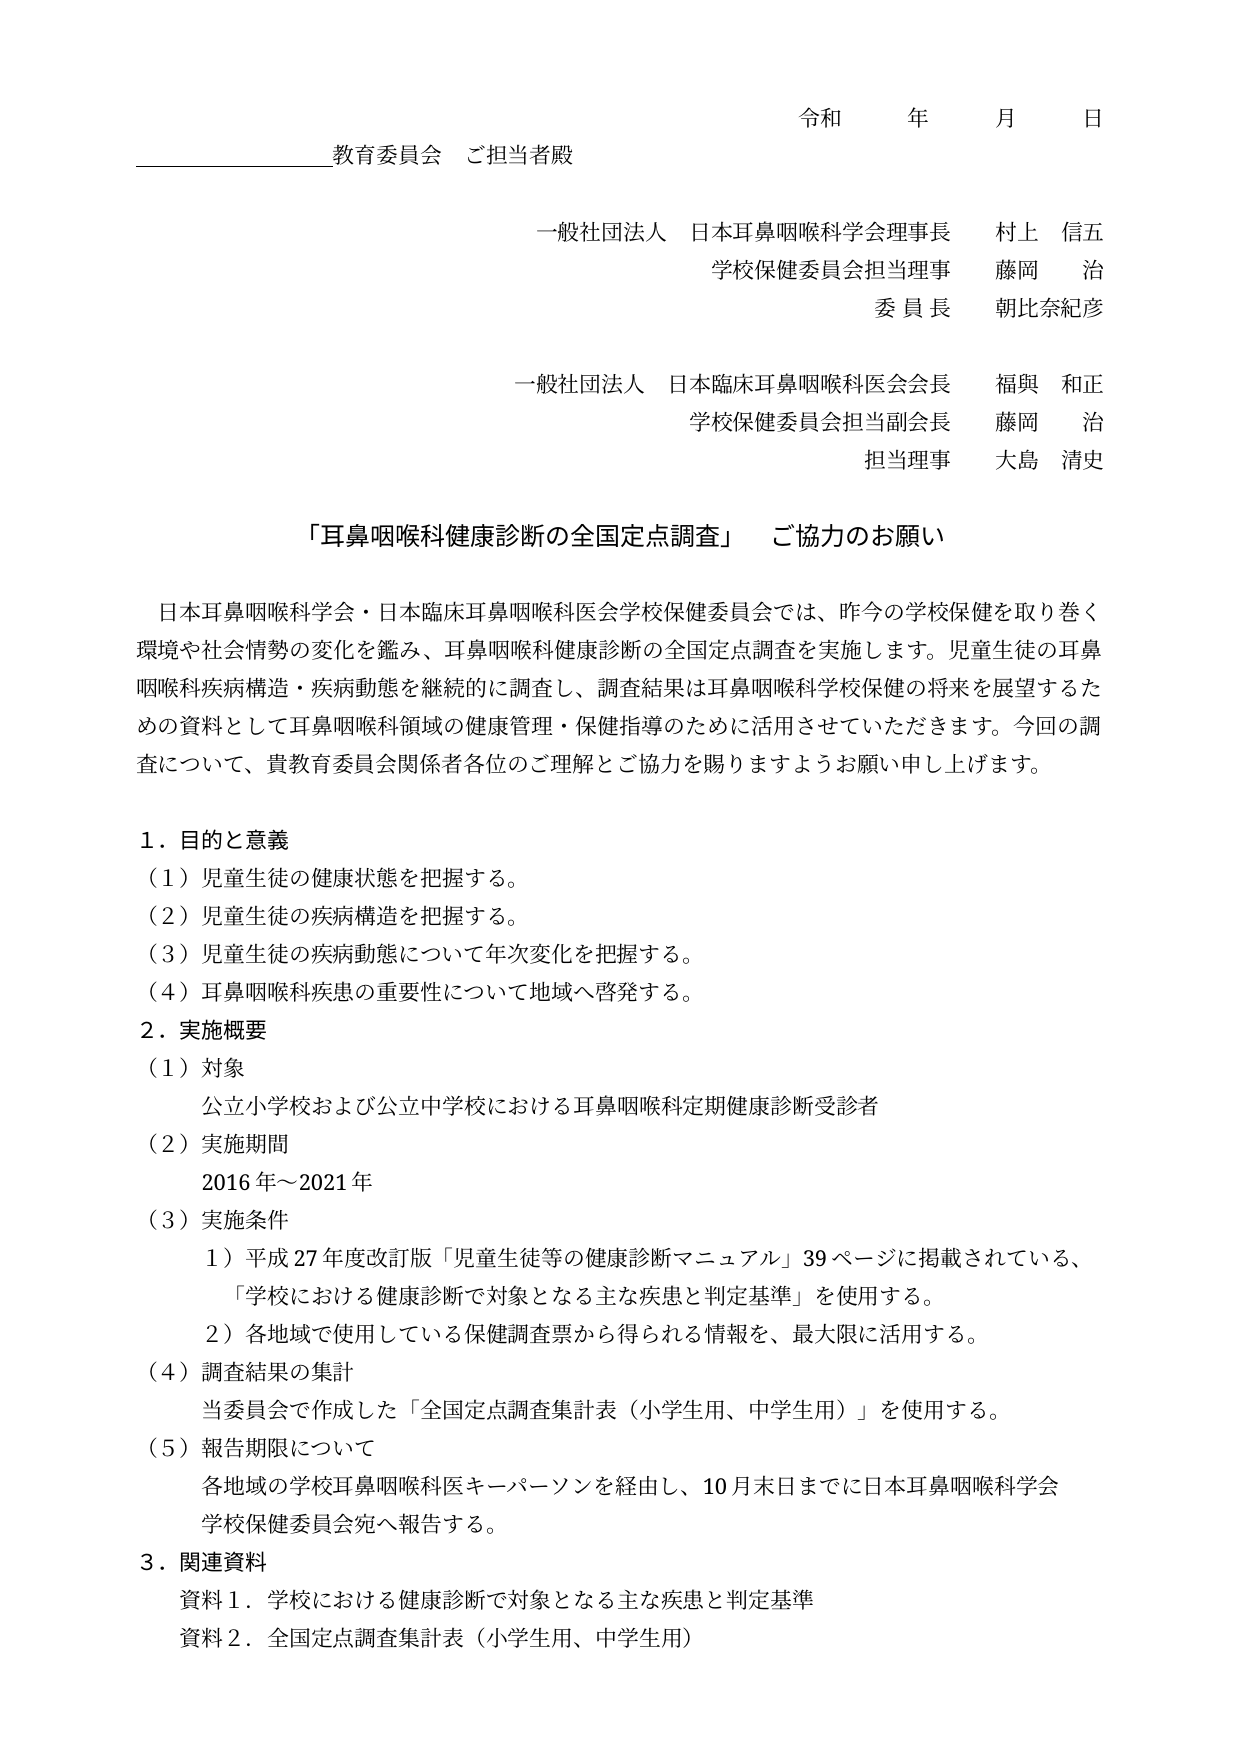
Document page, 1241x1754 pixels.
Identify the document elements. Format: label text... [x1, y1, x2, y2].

text 各地域の学校耳鼻咽喉科医キーパーソンを経由し、10月末日までに日本耳鼻咽喉科学会 [136, 1466, 1104, 1504]
text 教育委員会 ご担当者殿 [136, 136, 1104, 173]
text 学校保健委員会宛へ報告する。 [136, 1504, 1104, 1542]
text 委 員 長 朝比奈紀彦 [136, 288, 1104, 326]
text 一般社団法人 日本臨床耳鼻咽喉科医会会長 福與 和正 [136, 364, 1104, 402]
text ２）各地域で使用している保健調査票から得られる情報を、最大限に活用する。 [136, 1314, 1104, 1352]
text （２）児童生徒の疾病構造を把握する。 [136, 896, 1104, 934]
text 令和 年 月 日 [136, 97, 1104, 136]
text （３）実施条件 [136, 1200, 1104, 1238]
text （４）調査結果の集計 [136, 1352, 1104, 1390]
text 資料１．学校における健康診断で対象となる主な疾患と判定基準 [136, 1580, 1104, 1618]
text 学校保健委員会担当副会長 藤岡 治 [136, 402, 1104, 440]
text １）平成27年度改訂版「児童生徒等の健康診断マニュアル」39ページに掲載されている、 [136, 1238, 1104, 1276]
text ３．関連資料 [136, 1542, 1104, 1580]
text 一般社団法人 日本耳鼻咽喉科学会理事長 村上 信五 [136, 212, 1104, 249]
text 資料２．全国定点調査集計表（小学生用、中学生用） [136, 1618, 1104, 1656]
text 「学校における健康診断で対象となる主な疾患と判定基準」を使用する。 [136, 1276, 1104, 1314]
text （３）児童生徒の疾病動態について年次変化を把握する。 [136, 934, 1104, 972]
text 2016年〜2021年 [136, 1162, 1104, 1200]
text １．目的と意義 [136, 820, 1104, 858]
text （１）児童生徒の健康状態を把握する。 [136, 858, 1104, 896]
text ２．実施概要 [136, 1010, 1104, 1048]
text 日本耳鼻咽喉科学会・日本臨床耳鼻咽喉科医会学校保健委員会では、昨今の学校保健を取り巻く環境や社会情勢の変化を鑑み、耳鼻咽喉科健康診断の全国定点調査を実施します。児童生徒の耳鼻咽喉科疾病構造・疾病動態を継続的に調査し、調査結果は耳鼻咽喉科学校保健の将来を展望するための資料として耳鼻咽喉科領域の健康管理・保健指導のために活用させていただきます。今回の調査について、貴教育委員会関係者各位のご理解とご協力を賜りますようお願い申し上げます。 [136, 592, 1104, 782]
text （２）実施期間 [136, 1124, 1104, 1162]
text （１）対象 [136, 1048, 1104, 1086]
text 公立小学校および公立中学校における耳鼻咽喉科定期健康診断受診者 [136, 1086, 1104, 1124]
text 「耳鼻咽喉科健康診断の全国定点調査」 ご協力のお願い [136, 516, 1104, 554]
text 担当理事 大島 清史 [136, 440, 1104, 478]
text 学校保健委員会担当理事 藤岡 治 [136, 249, 1104, 288]
text （５）報告期限について [136, 1428, 1104, 1466]
text 当委員会で作成した「全国定点調査集計表（小学生用、中学生用）」を使用する。 [136, 1390, 1104, 1428]
text （４）耳鼻咽喉科疾患の重要性について地域へ啓発する。 [136, 972, 1104, 1010]
